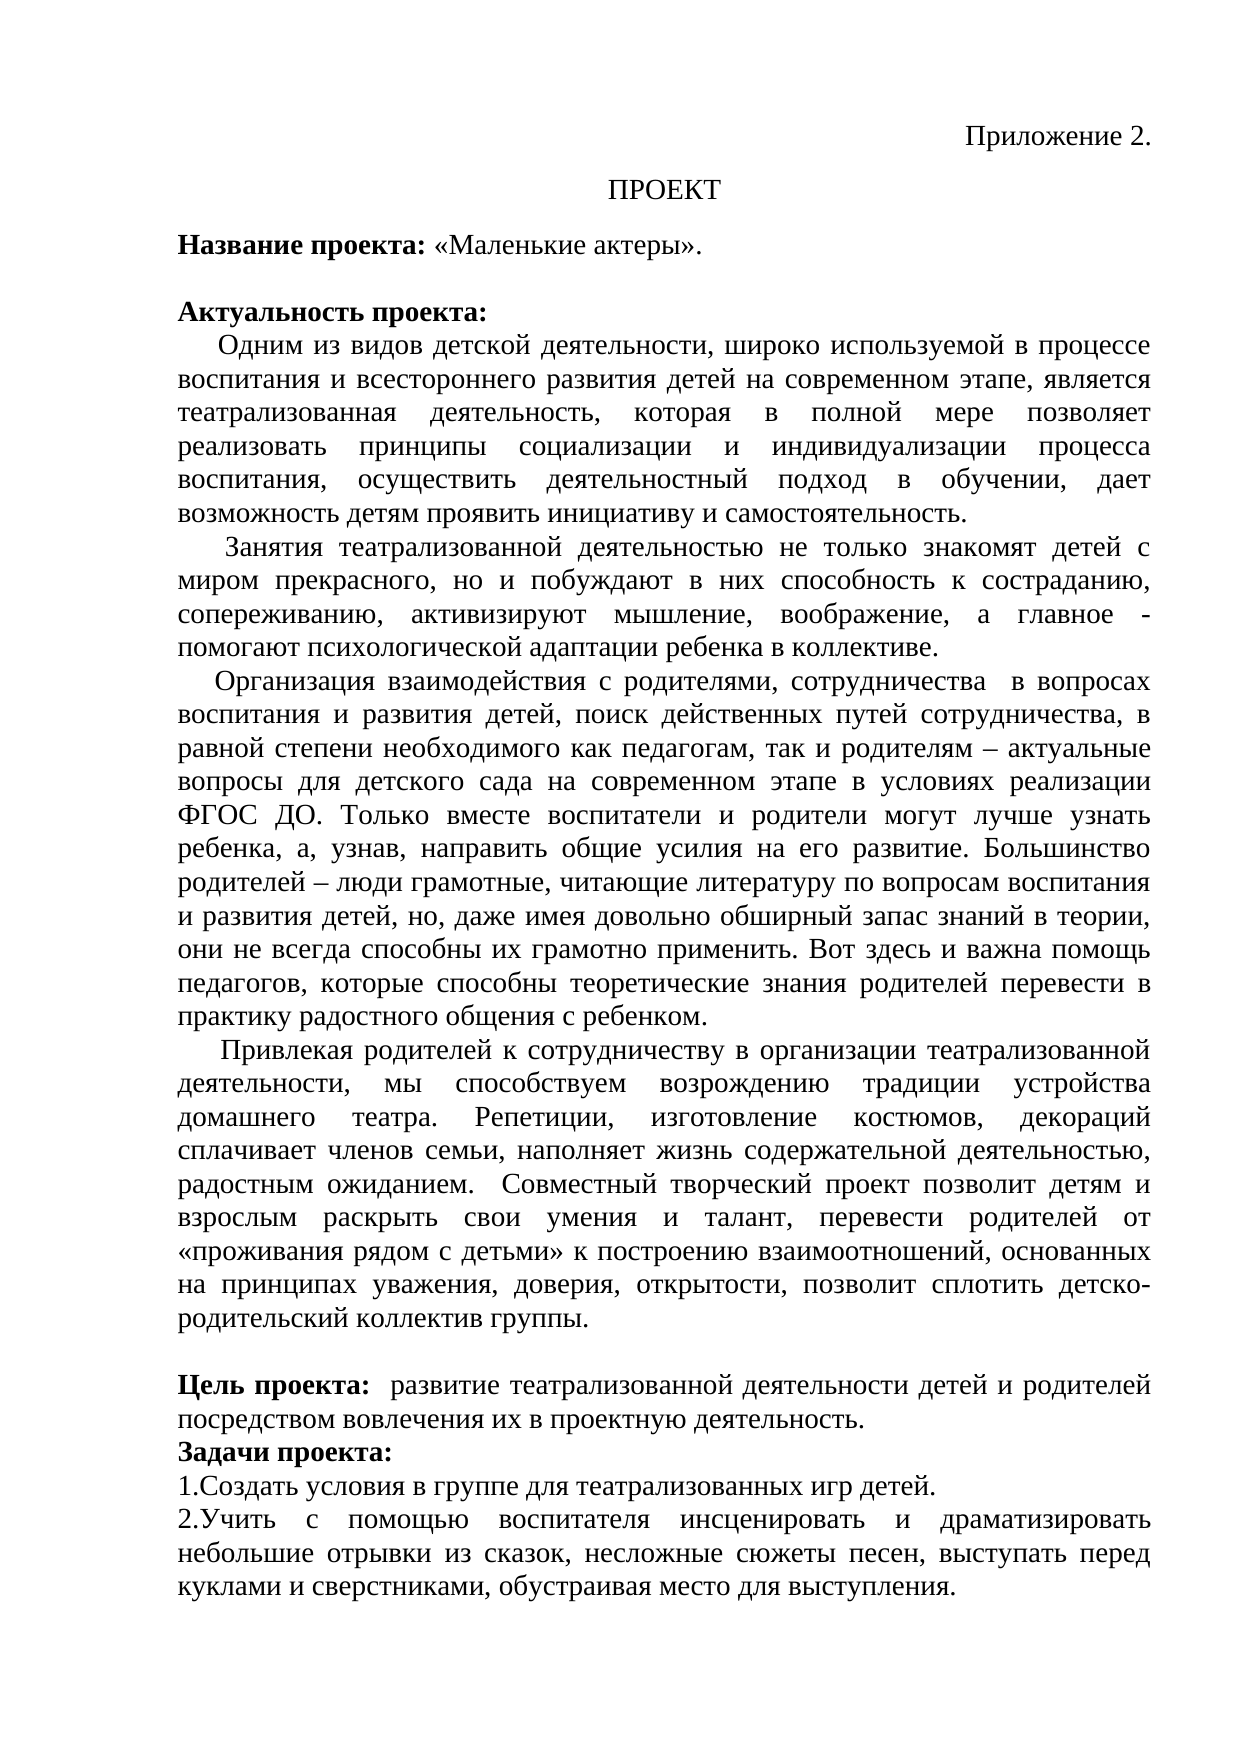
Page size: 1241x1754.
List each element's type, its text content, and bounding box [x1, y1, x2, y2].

text Приложение 2. [177, 118, 1152, 152]
text Привлекая родителей к сотрудничеству в организации театрализованной деятельности, мы способствуем возрождению традиции устройства домашнего театра. Репетиции, изготовление костюмов, декораций сплачивает членов семьи, наполняет жизнь содержательной деятельностью, радостным ожиданием. Совместный творческий проект позволит детям и взрослым раскрыть свои умения и талант, перевести родителей от «проживания рядом с детьми» к построению взаимоотношений, основанных на принципах уважения, доверия, открытости, позволит сплотить детско-родительский коллектив группы. [177, 1032, 1152, 1334]
text Организация взаимодействия с родителями, сотрудничества в вопросах воспитания и развития детей, поиск действенных путей сотрудничества, в равной степени необходимого как педагогам, так и родителям – актуальные вопросы для детского сада на современном этапе в условиях реализации ФГОС ДО. Только вместе воспитатели и родители могут лучше узнать ребенка, а, узнав, направить общие усилия на его развитие. Большинство родителей – люди грамотные, читающие литературу по вопросам воспитания и развития детей, но, даже имея довольно обширный запас знаний в теории, они не всегда способны их грамотно применить. Вот здесь и важна помощь педагогов, которые способны теоретические знания родителей перевести в практику радостного общения с ребенком. [177, 663, 1152, 1032]
text Задачи проекта: [177, 1434, 1152, 1468]
text Актуальность проекта: [177, 294, 1152, 327]
text ПРОЕКТ [177, 172, 1152, 206]
text Цель проекта: развитие театрализованной деятельности детей и родителей посредством вовлечения их в проектную деятельность. [177, 1367, 1152, 1434]
text 1.Создать условия в группе для театрализованных игр детей. [177, 1468, 1152, 1501]
text Одним из видов детской деятельности, широко используемой в процессе воспитания и всестороннего развития детей на современном этапе, является театрализованная деятельность, которая в полной мере позволяет реализовать принципы социализации и индивидуализации процесса воспитания, осуществить деятельностный подход в обучении, дает возможность детям проявить инициативу и самостоятельность. [177, 327, 1152, 529]
text Название проекта: «Маленькие актеры». [177, 227, 1152, 260]
text Занятия театрализованной деятельностью не только знакомят детей с миром прекрасного, но и побуждают в них способность к состраданию, сопереживанию, активизируют мышление, воображение, а главное -помогают психологической адаптации ребенка в коллективе. [177, 529, 1152, 663]
text 2.Учить с помощью воспитателя инсценировать и драматизировать небольшие отрывки из сказок, несложные сюжеты песен, выступать перед куклами и сверстниками, обустраивая место для выступления. [177, 1501, 1152, 1602]
